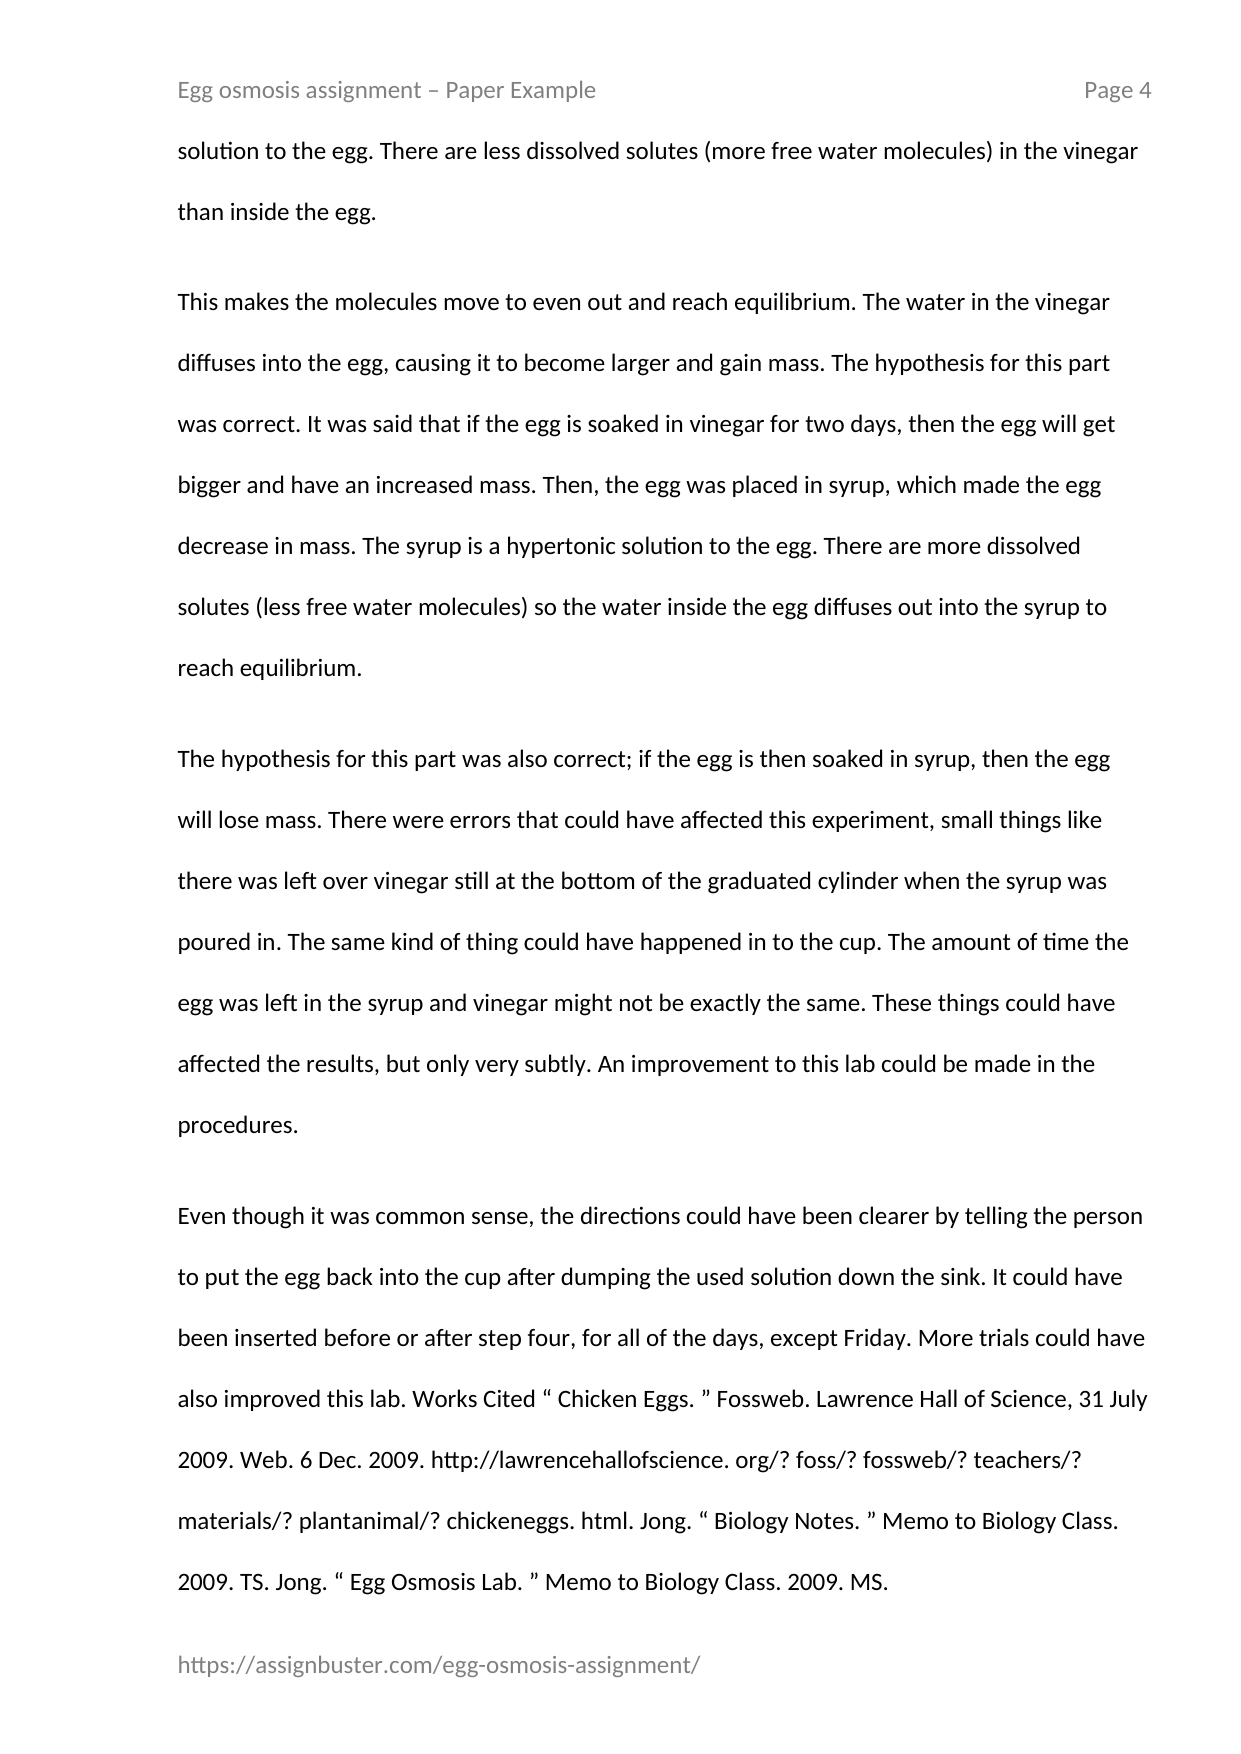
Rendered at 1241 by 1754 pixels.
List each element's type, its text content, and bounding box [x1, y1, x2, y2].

text The hypothesis for this part was also correct; if the egg is then soaked in syrup, then the egg will lose mass. There were errors that could have affected this experiment, small things like there was left over vinegar still at the bottom of the graduated cylinder when the syrup was poured in. The same kind of thing could have happened in to the cup. The amount of time the egg was left in the syrup and vinegar might not be exactly the same. These things could have affected the results, but only very subtly. An improvement to this lab could be made in the procedures. [177, 743, 1152, 1140]
text Even though it was common sense, the directions could have been clearer by telling the person to put the egg back into the cup after dumping the used solution down the sink. It could have been inserted before or after step four, for all of the days, except Friday. More trials could have also improved this lab. Works Cited “ Chicken Eggs. ” Fossweb. Lawrence Hall of Science, 31 July 2009. Web. 6 Dec. 2009. http://lawrencehallofscience. org/? foss/? fossweb/? teachers/? materials/? plantanimal/? chickeneggs. html. Jong. “ Biology Notes. ” Memo to Biology Class. 2009. TS. Jong. “ Egg Osmosis Lab. ” Memo to Biology Class. 2009. MS. [177, 1200, 1152, 1597]
text This makes the molecules move to even out and reach equilibrium. The water in the vinegar diffuses into the egg, causing it to become larger and gain mass. The hypothesis for this part was correct. It was said that if the egg is soaked in vinegar for two days, then the egg will get bigger and have an increased mass. Then, the egg was placed in syrup, which made the egg decrease in mass. The syrup is a hypertonic solution to the egg. There are more dissolved solutes (less free water molecules) so the water inside the egg diffuses out into the syrup to reach equilibrium. [177, 286, 1152, 683]
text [177, 135, 1152, 226]
